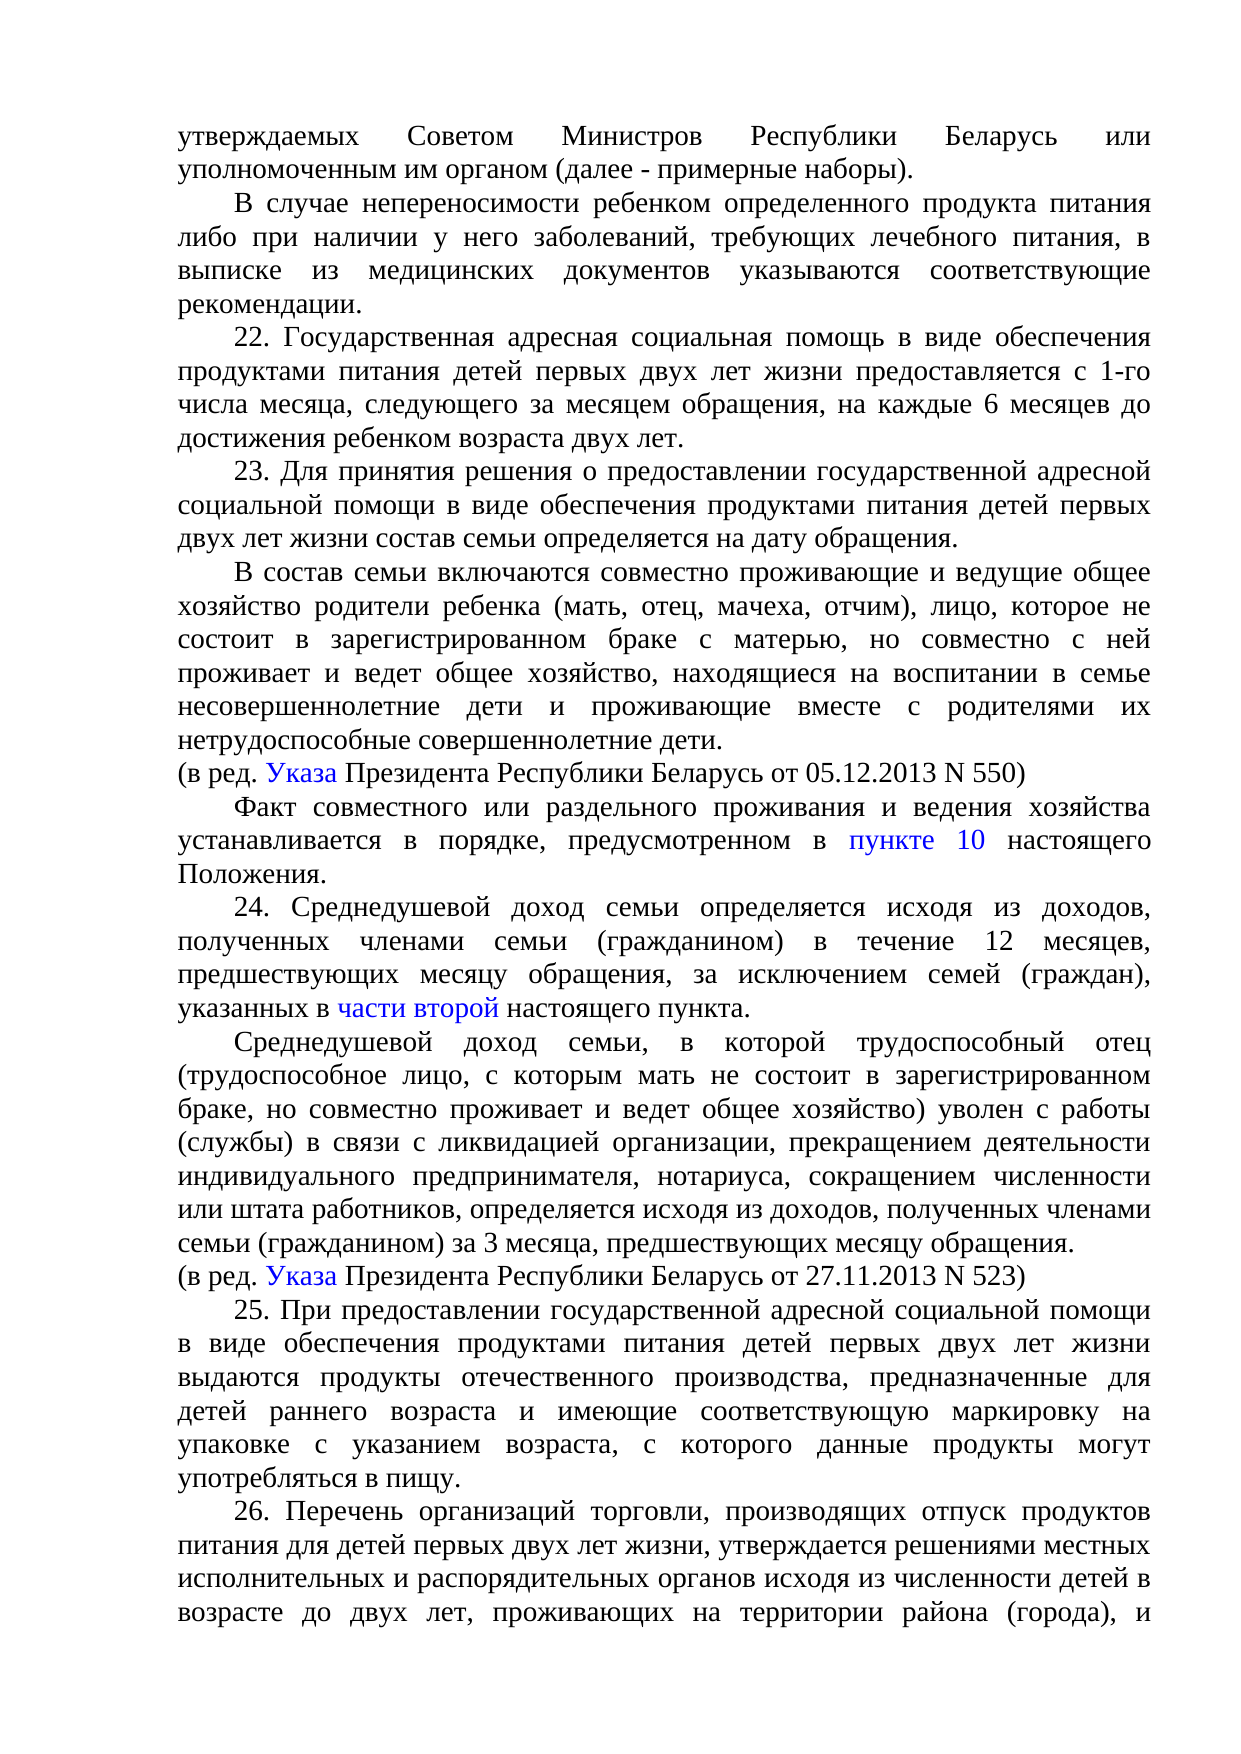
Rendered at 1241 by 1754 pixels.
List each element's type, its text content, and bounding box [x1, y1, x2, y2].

text Факт совместного или раздельного проживания и ведения хозяйства устанавливается в порядке, предусмотренном в пункте 10 настоящего Положения. [177, 789, 1152, 889]
text 22. Государственная адресная социальная помощь в виде обеспечения продуктами питания детей первых двух лет жизни предоставляется с 1-го числа месяца, следующего за месяцем обращения, на каждые 6 месяцев до достижения ребенком возраста двух лет. [177, 319, 1152, 453]
text (в ред. Указа Президента Республики Беларусь от 27.11.2013 N 523) [177, 1258, 1152, 1292]
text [177, 118, 1152, 185]
text 25. При предоставлении государственной адресной социальной помощи в виде обеспечения продуктами питания детей первых двух лет жизни выдаются продукты отечественного производства, предназначенные для детей раннего возраста и имеющие соответствующую маркировку на упаковке с указанием возраста, с которого данные продукты могут употребляться в пищу. [177, 1292, 1152, 1493]
text 24. Среднедушевой доход семьи определяется исходя из доходов, полученных членами семьи (гражданином) в течение 12 месяцев, предшествующих месяцу обращения, за исключением семей (граждан), указанных в части второй настоящего пункта. [177, 889, 1152, 1024]
text В состав семьи включаются совместно проживающие и ведущие общее хозяйство родители ребенка (мать, отец, мачеха, отчим), лицо, которое не состоит в зарегистрированном браке с матерью, но совместно с ней проживает и ведет общее хозяйство, находящиеся на воспитании в семье несовершеннолетние дети и проживающие вместе с родителями их нетрудоспособные совершеннолетние дети. [177, 554, 1152, 755]
text 23. Для принятия решения о предоставлении государственной адресной социальной помощи в виде обеспечения продуктами питания детей первых двух лет жизни состав семьи определяется на дату обращения. [177, 453, 1152, 554]
text Среднедушевой доход семьи, в которой трудоспособный отец (трудоспособное лицо, с которым мать не состоит в зарегистрированном браке, но совместно проживает и ведет общее хозяйство) уволен с работы (службы) в связи с ликвидацией организации, прекращением деятельности индивидуального предпринимателя, нотариуса, сокращением численности или штата работников, определяется исходя из доходов, полученных членами семьи (гражданином) за 3 месяца, предшествующих месяцу обращения. [177, 1024, 1152, 1258]
text (в ред. Указа Президента Республики Беларусь от 05.12.2013 N 550) [177, 755, 1152, 789]
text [177, 1493, 1152, 1627]
text В случае непереносимости ребенком определенного продукта питания либо при наличии у него заболеваний, требующих лечебного питания, в выписке из медицинских документов указываются соответствующие рекомендации. [177, 185, 1152, 319]
